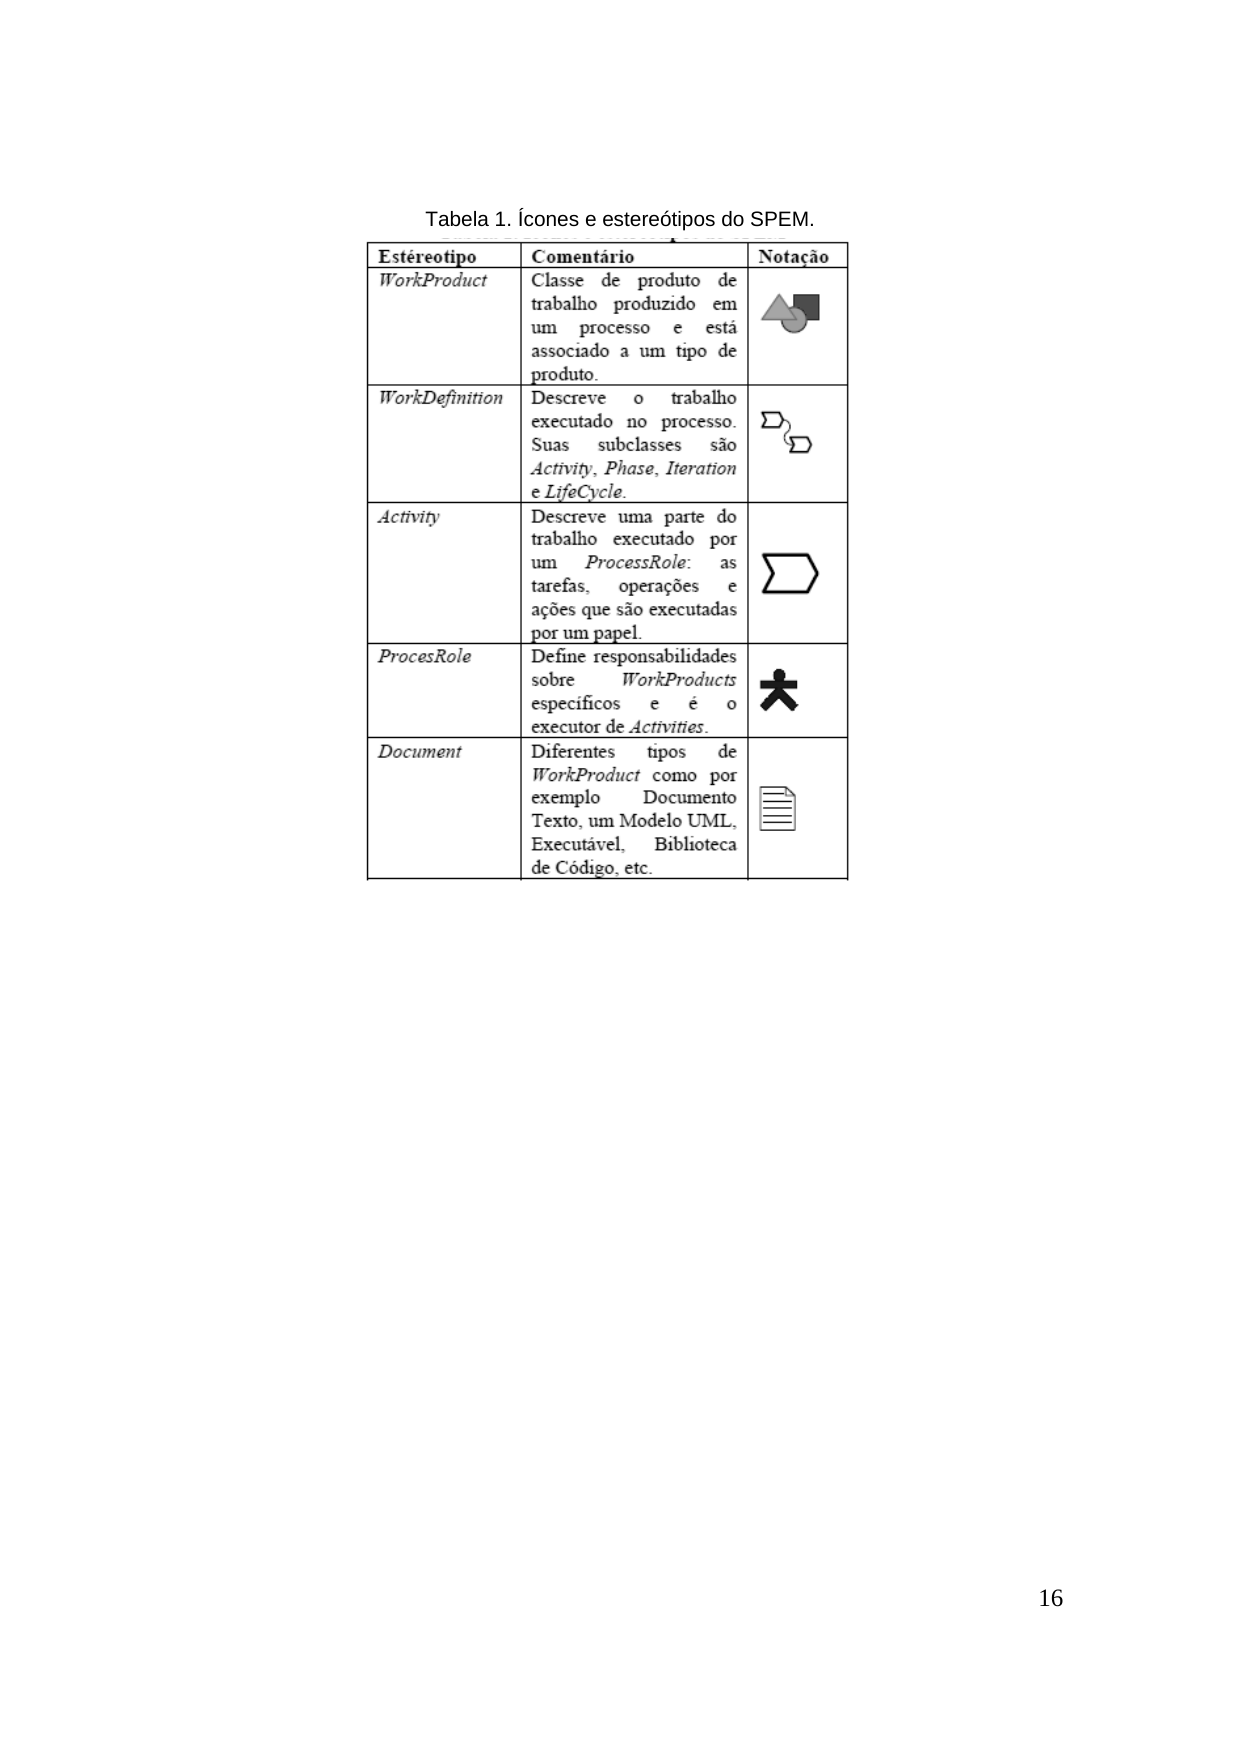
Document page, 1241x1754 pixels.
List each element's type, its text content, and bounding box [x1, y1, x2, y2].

text Tabela 1. Ícones e estereótipos do SPEM. [177, 207, 1063, 892]
